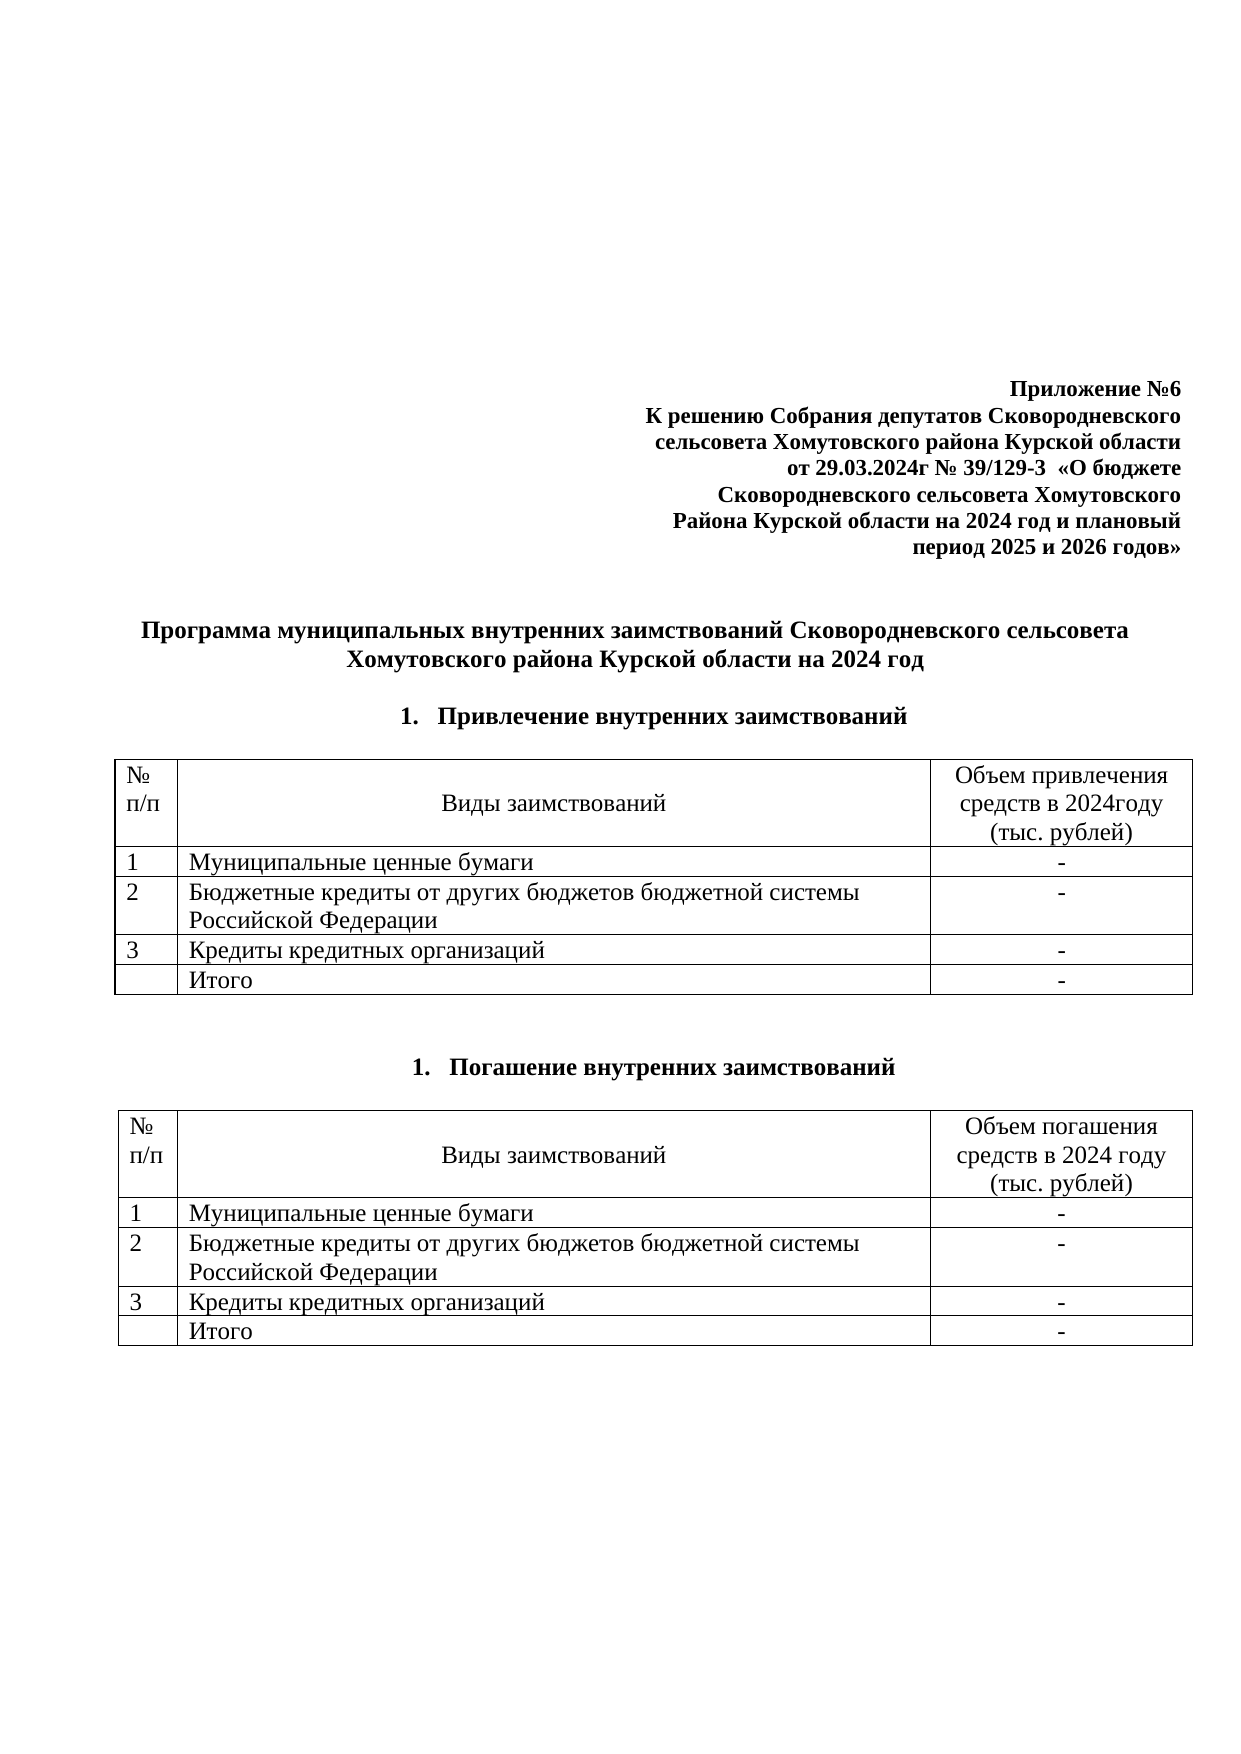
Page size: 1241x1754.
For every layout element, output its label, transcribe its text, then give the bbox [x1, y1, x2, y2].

table_header № п/п [119, 1111, 177, 1197]
table_cell - [931, 965, 1192, 994]
table_cell - [931, 1228, 1192, 1286]
text сельсовета Хомутовского района Курской области [89, 428, 1181, 454]
table_cell - [931, 1198, 1192, 1227]
text Приложение №6 [89, 375, 1181, 402]
table_cell 3 [119, 1287, 177, 1315]
table_cell - [931, 1316, 1192, 1345]
text Района Курской области на 2024 год и плановый [89, 507, 1181, 533]
table_header Объем погашения средств в 2024 году (тыс. рублей) [931, 1111, 1192, 1197]
list Привлечение внутренних заимствований [126, 701, 1181, 730]
table_cell Муниципальные ценные бумаги [178, 847, 930, 876]
list Погашение внутренних заимствований [126, 1052, 1181, 1081]
table_header Виды заимствований [178, 1111, 930, 1197]
table_cell [119, 1316, 177, 1345]
table_cell 1 [119, 1198, 177, 1227]
table_cell Итого [178, 965, 930, 994]
text от 29.03.2024г № 39/129-3 «О бюджете [89, 454, 1181, 481]
table_cell - [931, 935, 1192, 964]
table_cell [116, 965, 177, 994]
table_cell Кредиты кредитных организаций [178, 1287, 930, 1315]
text Сковородневского сельсовета Хомутовского [89, 481, 1181, 507]
text Программа муниципальных внутренних заимствований Сковородневского сельсовета Хомутовского района Курской области на 2024 год [89, 615, 1181, 672]
table_cell Кредиты кредитных организаций [178, 935, 930, 964]
table_cell 1 [116, 847, 177, 876]
table_cell - [931, 1287, 1192, 1315]
table_header Виды заимствований [178, 760, 930, 846]
table_cell Муниципальные ценные бумаги [178, 1198, 930, 1227]
table_cell Итого [178, 1316, 930, 1345]
table_header № п/п [116, 760, 177, 846]
table_cell 3 [116, 935, 177, 964]
text период 2025 и 2026 годов» [89, 533, 1181, 560]
table_cell 2 [119, 1228, 177, 1286]
table_header Объем привлечения средств в 2024году (тыс. рублей) [931, 760, 1192, 846]
text К решению Собрания депутатов Сковородневского [89, 402, 1181, 428]
table_cell 2 [116, 877, 177, 934]
table_cell - [931, 877, 1192, 934]
table_cell Бюджетные кредиты от других бюджетов бюджетной системы Российской Федерации [178, 1228, 930, 1286]
table_cell Бюджетные кредиты от других бюджетов бюджетной системы Российской Федерации [178, 877, 930, 934]
table_cell - [931, 847, 1192, 876]
